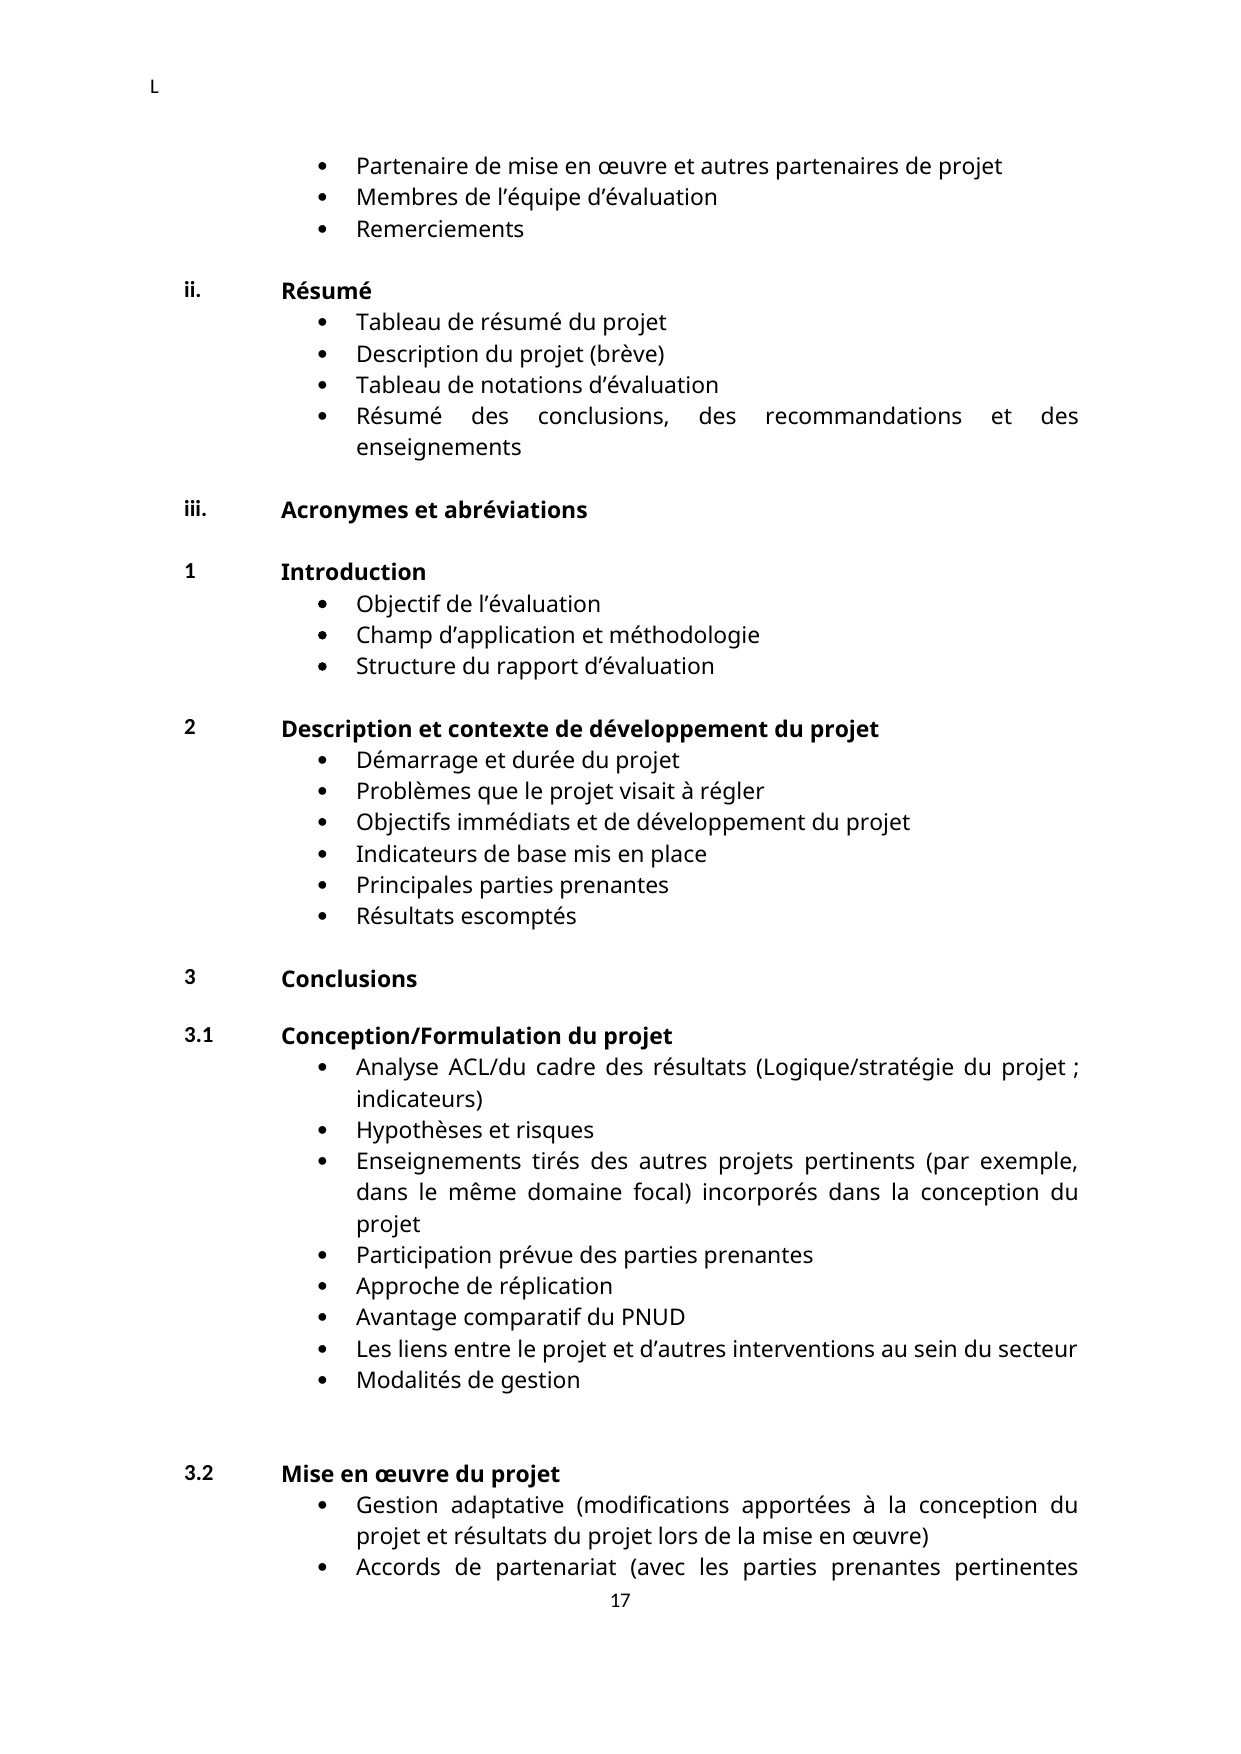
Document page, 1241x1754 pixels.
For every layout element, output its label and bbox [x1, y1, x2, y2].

table_header [150, 150, 1102, 1583]
